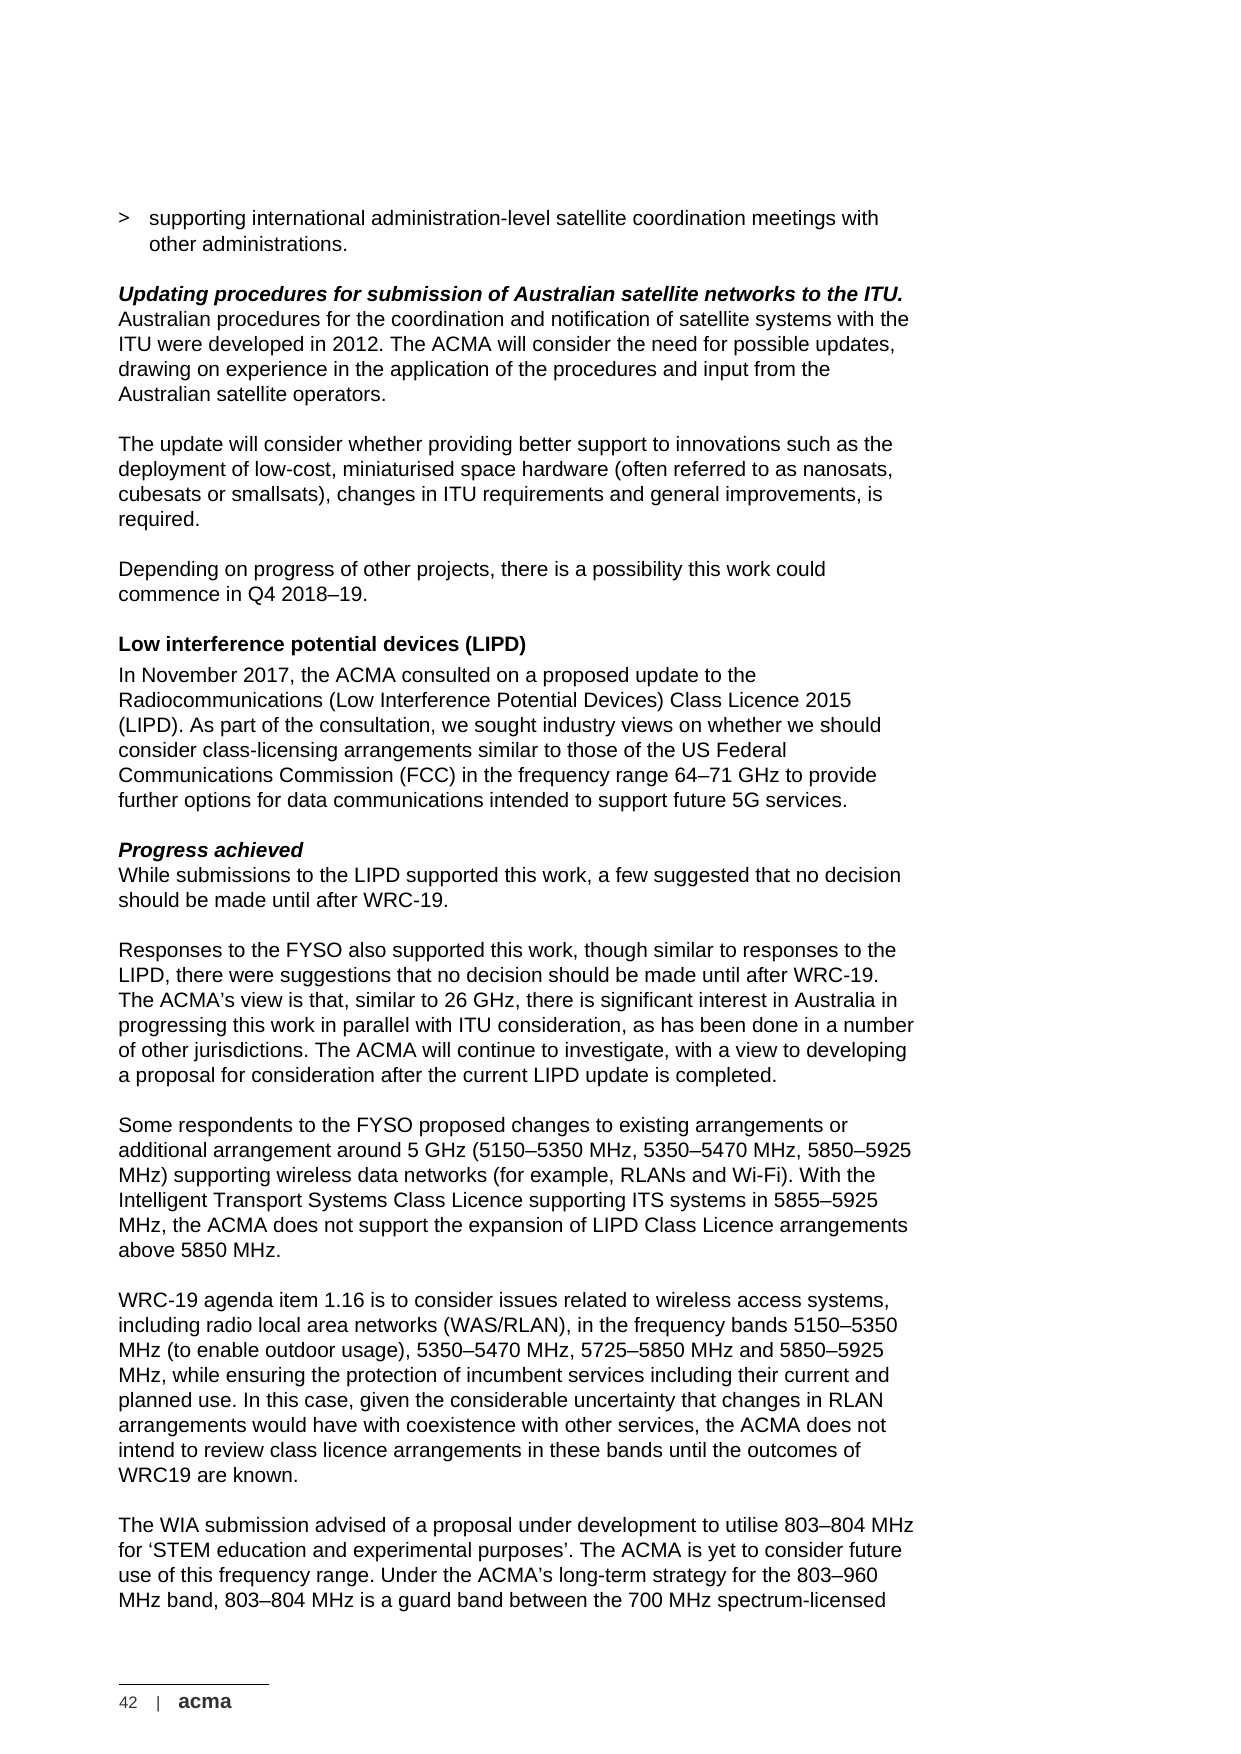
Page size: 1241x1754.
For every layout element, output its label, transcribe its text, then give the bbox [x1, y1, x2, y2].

text Updating procedures for submission of Australian satellite networks to the ITU. [118, 281, 917, 306]
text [118, 1512, 917, 1612]
list supporting international administration-level satellite coordination meetings with other administrations. [118, 203, 917, 256]
text Australian procedures for the coordination and notification of satellite systems with the ITU were developed in 2012. The ACMA will consider the need for possible updates, drawing on experience in the application of the procedures and input from the Australian satellite operators. [118, 306, 917, 406]
text WRC-19 agenda item 1.16 is to consider issues related to wireless access systems, including radio local area networks (WAS/RLAN), in the frequency bands 5150–5350 MHz (to enable outdoor usage), 5350–5470 MHz, 5725–5850 MHz and 5850–5925 MHz, while ensuring the protection of incumbent services including their current and planned use. In this case, given the considerable uncertainty that changes in RLAN arrangements would have with coexistence with other services, the ACMA does not intend to review class licence arrangements in these bands until the outcomes of WRC19 are known. [118, 1287, 917, 1487]
text Responses to the FYSO also supported this work, though similar to responses to the LIPD, there were suggestions that no decision should be made until after WRC-19. The ACMA’s view is that, similar to 26 GHz, there is significant interest in Australia in progressing this work in parallel with ITU consideration, as has been done in a number of other jurisdictions. The ACMA will continue to investigate, with a view to developing a proposal for consideration after the current LIPD update is completed. [118, 937, 917, 1087]
text Progress achieved [118, 837, 917, 862]
text The update will consider whether providing better support to innovations such as the deployment of low-cost, miniaturised space hardware (often referred to as nanosats, cubesats or smallsats), changes in ITU requirements and general improvements, is required. [118, 431, 917, 531]
text Some respondents to the FYSO proposed changes to existing arrangements or additional arrangement around 5 GHz (5150–5350 MHz, 5350–5470 MHz, 5850–5925 MHz) supporting wireless data networks (for example, RLANs and Wi-Fi). With the Intelligent Transport Systems Class Licence supporting ITS systems in 5855–5925 MHz, the ACMA does not support the expansion of LIPD Class Licence arrangements above 5850 MHz. [118, 1112, 917, 1262]
text While submissions to the LIPD supported this work, a few suggested that no decision should be made until after WRC-19. [118, 862, 917, 912]
text In November 2017, the ACMA consulted on a proposed update to the Radiocommunications (Low Interference Potential Devices) Class Licence 2015 (LIPD). As part of the consultation, we sought industry views on whether we should consider class-licensing arrangements similar to those of the US Federal Communications Commission (FCC) in the frequency range 64–71 GHz to provide further options for data communications intended to support future 5G services. [118, 662, 917, 812]
text Depending on progress of other projects, there is a possibility this work could commence in Q4 2018–19. [118, 556, 917, 606]
subtitle Low interference potential devices (LIPD) [118, 631, 917, 656]
